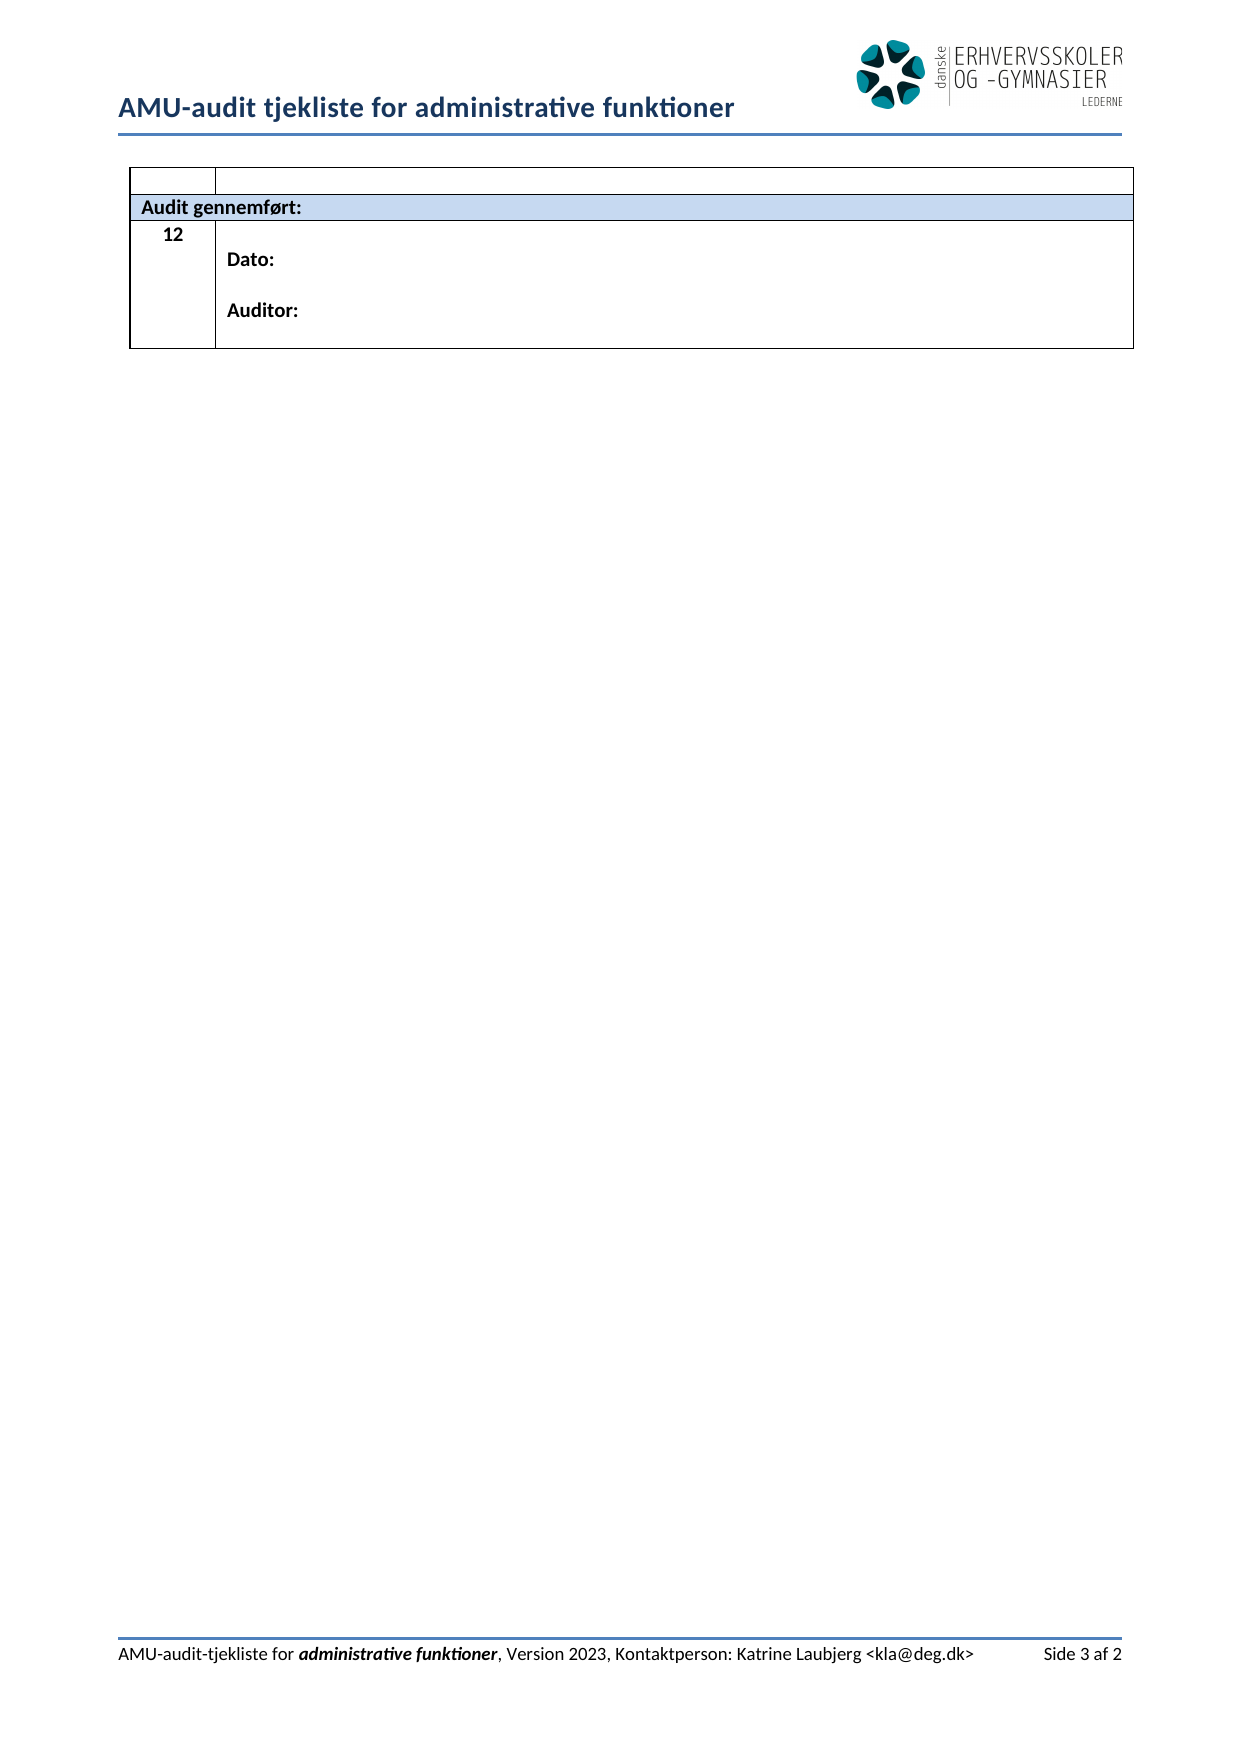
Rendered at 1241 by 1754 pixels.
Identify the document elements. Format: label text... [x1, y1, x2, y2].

picture [856, 40, 1123, 109]
table_cell Audit gennemført: [131, 195, 1133, 220]
table_cell Dato: Auditor: [216, 221, 1133, 348]
table_cell 11 [131, 168, 215, 193]
table_cell [216, 168, 1133, 193]
table_cell 12 [131, 221, 215, 348]
